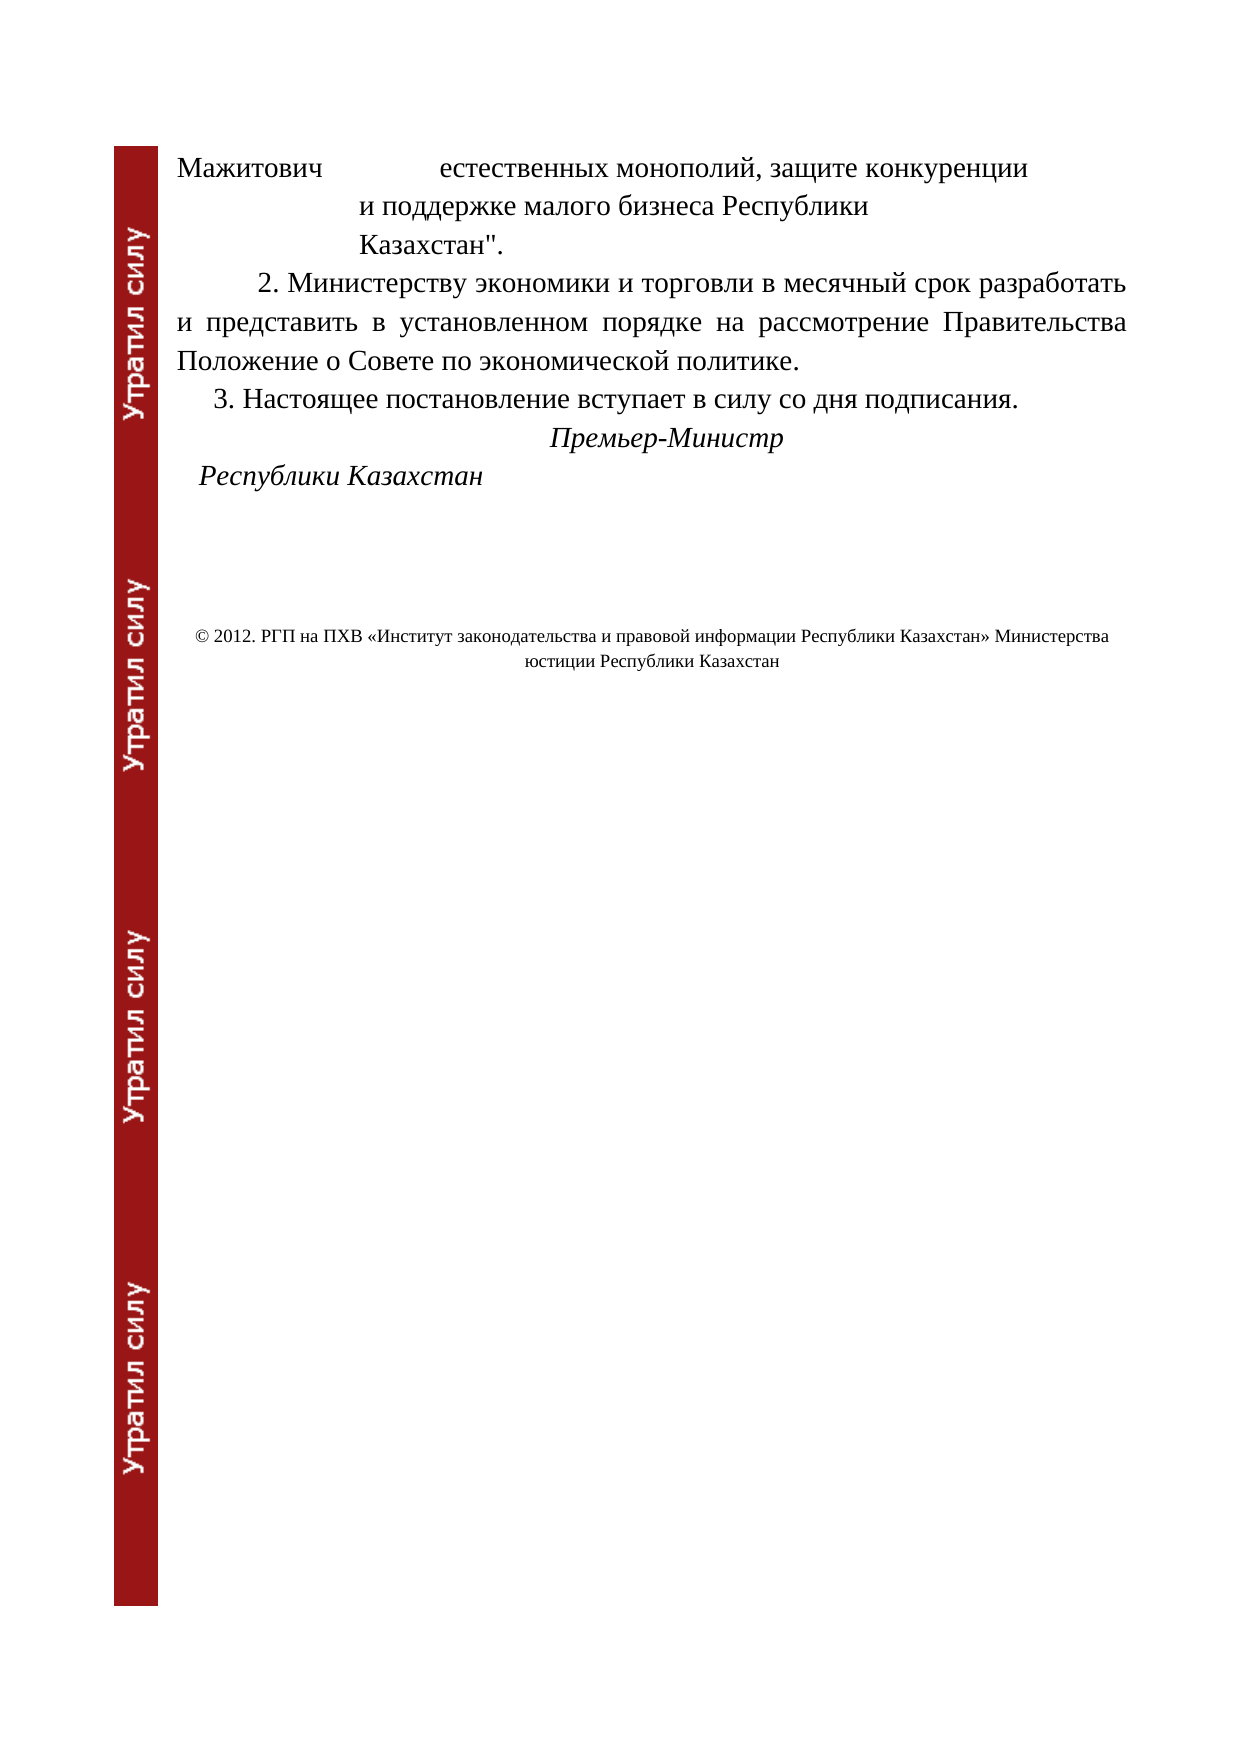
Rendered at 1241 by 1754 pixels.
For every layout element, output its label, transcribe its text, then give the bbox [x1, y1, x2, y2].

picture [114, 261, 158, 266]
picture [114, 222, 158, 227]
text © 2012. РГП на ПХВ «Институт законодательства и правовой информации Республики Казахстан» Министерства юстиции Республики Казахстан [112, 625, 1128, 671]
picture [114, 376, 158, 381]
text Казахстан". [112, 227, 1128, 261]
text и поддержке малого бизнеса Республики [112, 188, 1128, 222]
picture [114, 671, 158, 1606]
text 2. Министерству экономики и торговли в месячный срок разработать и представить в установленном порядке на рассмотрение Правительства Положение о Совете по экономической политике. [112, 266, 1128, 376]
picture [114, 146, 158, 150]
picture [114, 183, 158, 188]
picture [114, 492, 158, 625]
text 3. Настоящее постановление вступает в силу со дня подписания. [112, 381, 1128, 415]
text Премьер-Министр Республики Казахстан [112, 420, 1128, 492]
picture [114, 415, 158, 420]
text Мажитович естественных монополий, защите конкуренции [112, 150, 1128, 183]
